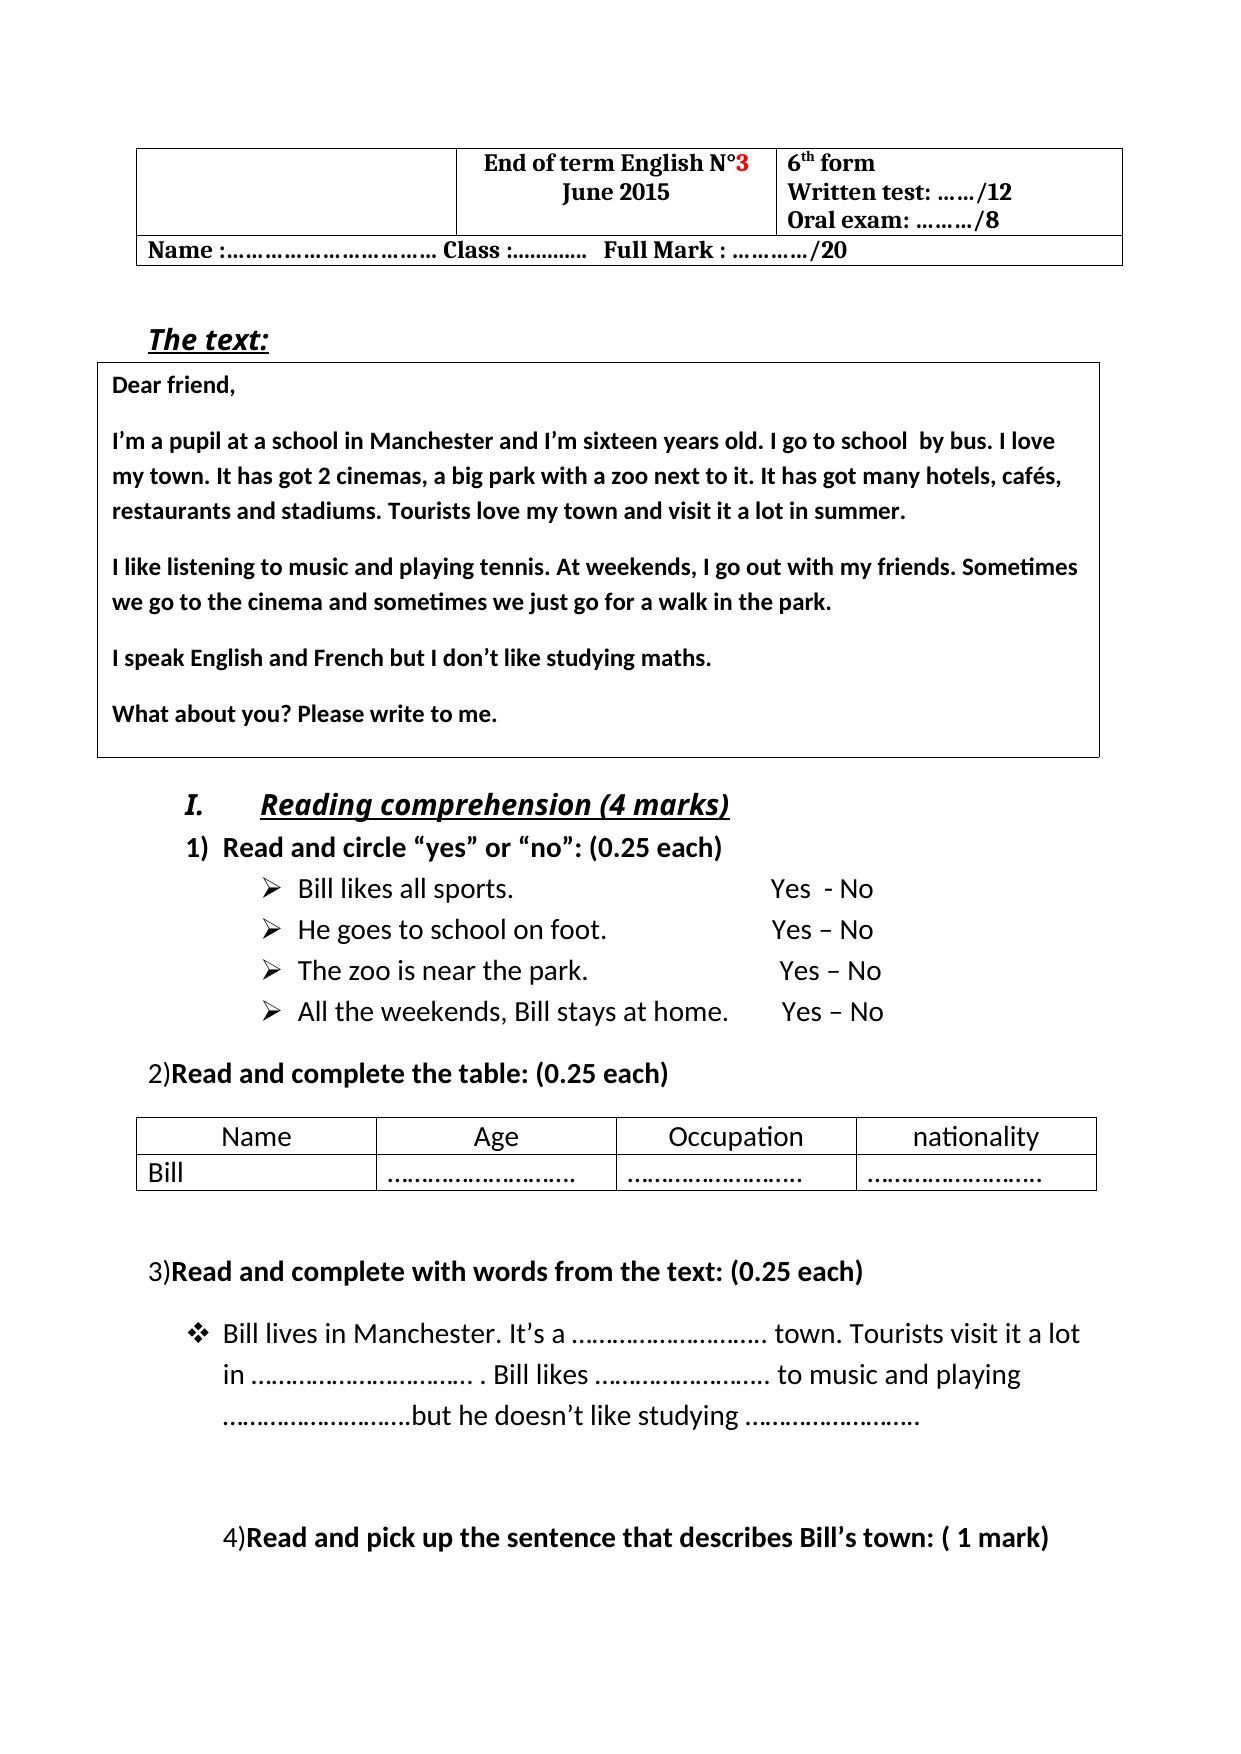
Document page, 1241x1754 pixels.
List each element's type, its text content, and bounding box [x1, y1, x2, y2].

table_cell Name :…………………………… Class :............. Full Mark : …………/20 [137, 236, 1122, 265]
table_cell Bill [137, 1155, 376, 1190]
table_header Name [137, 1118, 376, 1153]
list All the weekends, Bill stays at home. Yes – No [260, 993, 1093, 1029]
list Bill likes all sports. Yes - No [260, 871, 1093, 906]
list Read and circle “yes” or “no”: (0.25 each) [185, 829, 1093, 865]
table_header End of term English N°3 June 2015 [457, 149, 776, 235]
table_header Occupation [617, 1118, 856, 1153]
table_header nationality [857, 1118, 1096, 1153]
table_header [137, 149, 456, 235]
list Reading comprehension (4 marks) [185, 784, 1093, 824]
list 4)Read and pick up the sentence that describes Bill’s town: ( 1 mark) [223, 1519, 1093, 1555]
table_cell …………………….. [857, 1155, 1096, 1190]
table_cell …………………….. [617, 1155, 856, 1190]
text The text: [148, 319, 1093, 358]
table_header 6th form Written test: ……/12 Oral exam: ………/8 [777, 149, 1122, 235]
table_header Age [377, 1118, 616, 1153]
list The zoo is near the park. Yes – No [260, 952, 1093, 988]
text 3)Read and complete with words from the text: (0.25 each) [148, 1253, 1093, 1289]
list He goes to school on foot. Yes – No [260, 911, 1093, 947]
list Bill lives in Manchester. It’s a ……………………….. town. Tourists visit it a lot in …………………………… . Bill likes …………………….. to music and playing ……………………….but he doesn’t like studying …………………….. [185, 1315, 1093, 1432]
text 2)Read and complete the table: (0.25 each) [148, 1055, 1093, 1091]
table_cell ………………………. [377, 1155, 616, 1190]
